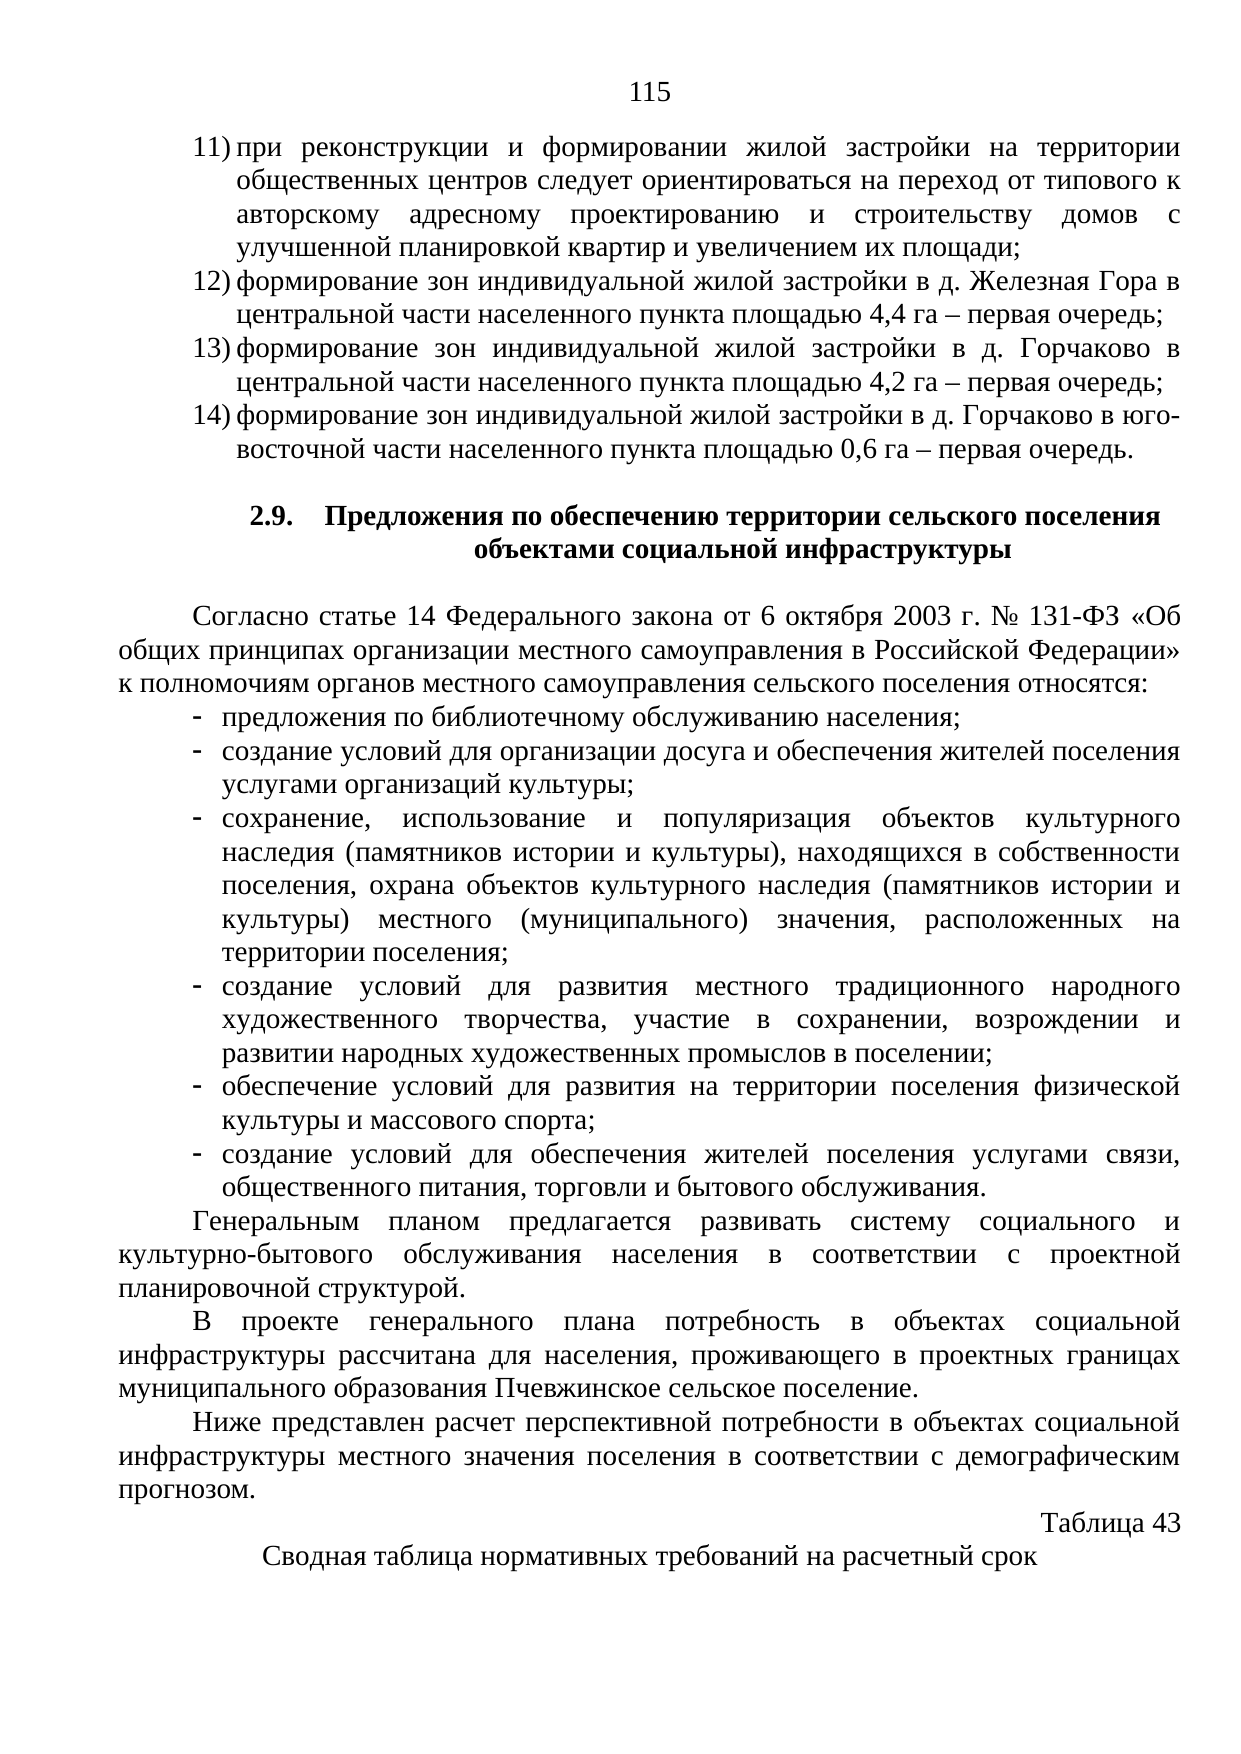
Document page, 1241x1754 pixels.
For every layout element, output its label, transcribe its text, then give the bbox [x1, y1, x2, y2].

list создание условий для развития местного традиционного народного художественного творчества, участие в сохранении, возрождении и развитии народных художественных промыслов в поселении; [192, 968, 1181, 1068]
list формирование зон индивидуальной жилой застройки в д. Горчаково в центральной части населенного пункта площадью – первая очередь; [192, 330, 1181, 397]
text Согласно статье 14 Федерального закона от № 131-ФЗ «Об общих принципах организации местного самоуправления в Российской Федерации» к полномочиям органов местного самоуправления сельского поселения относятся: [118, 598, 1181, 699]
list сохранение, использование и популяризация объектов культурного наследия (памятников истории и культуры), находящихся в собственности поселения, охрана объектов культурного наследия (памятников истории и культуры) местного (муниципального) значения, расположенных на территории поселения; [192, 800, 1181, 968]
list при реконструкции и формировании жилой застройки на территории общественных центров следует ориентироваться на переход от типового к авторскому адресному проектированию и строительству домов с улучшенной планировкой квартир и увеличением их площади; [192, 129, 1181, 263]
text Ниже представлен расчет перспективной потребности в объектах социальной инфраструктуры местного значения поселения в соответствии с демографическим прогнозом. [118, 1404, 1181, 1505]
list формирование зон индивидуальной жилой застройки в д. Железная Гора в центральной части населенного пункта площадью – первая очередь; [192, 263, 1181, 330]
text Генеральным планом предлагается развивать систему социального и культурно-бытового обслуживания населения в соответствии с проектной планировочной структурой. [118, 1203, 1181, 1303]
list создание условий для обеспечения жителей поселения услугами связи, общественного питания, торговли и бытового обслуживания. [192, 1136, 1181, 1203]
subtitle Предложения по обеспечению территории сельского поселения объектами социальной инфраструктуры [229, 498, 1181, 565]
text Сводная таблица нормативных требований на расчетный срок [118, 1538, 1181, 1572]
list предложения по библиотечному обслуживанию населения; [192, 699, 1181, 733]
list создание условий для организации досуга и обеспечения жителей поселения услугами организаций культуры; [192, 733, 1181, 800]
list формирование зон индивидуальной жилой застройки в д. Горчаково в юго-восточной части населенного пункта площадью – первая очередь. [192, 397, 1181, 464]
list обеспечение условий для развития на территории поселения физической культуры и массового спорта; [192, 1068, 1181, 1136]
text В проекте генерального плана потребность в объектах социальной инфраструктуры рассчитана для населения, проживающего в проектных границах муниципального образования Пчевжинское сельское поселение. [118, 1303, 1181, 1404]
text Таблица 43 [118, 1505, 1181, 1538]
